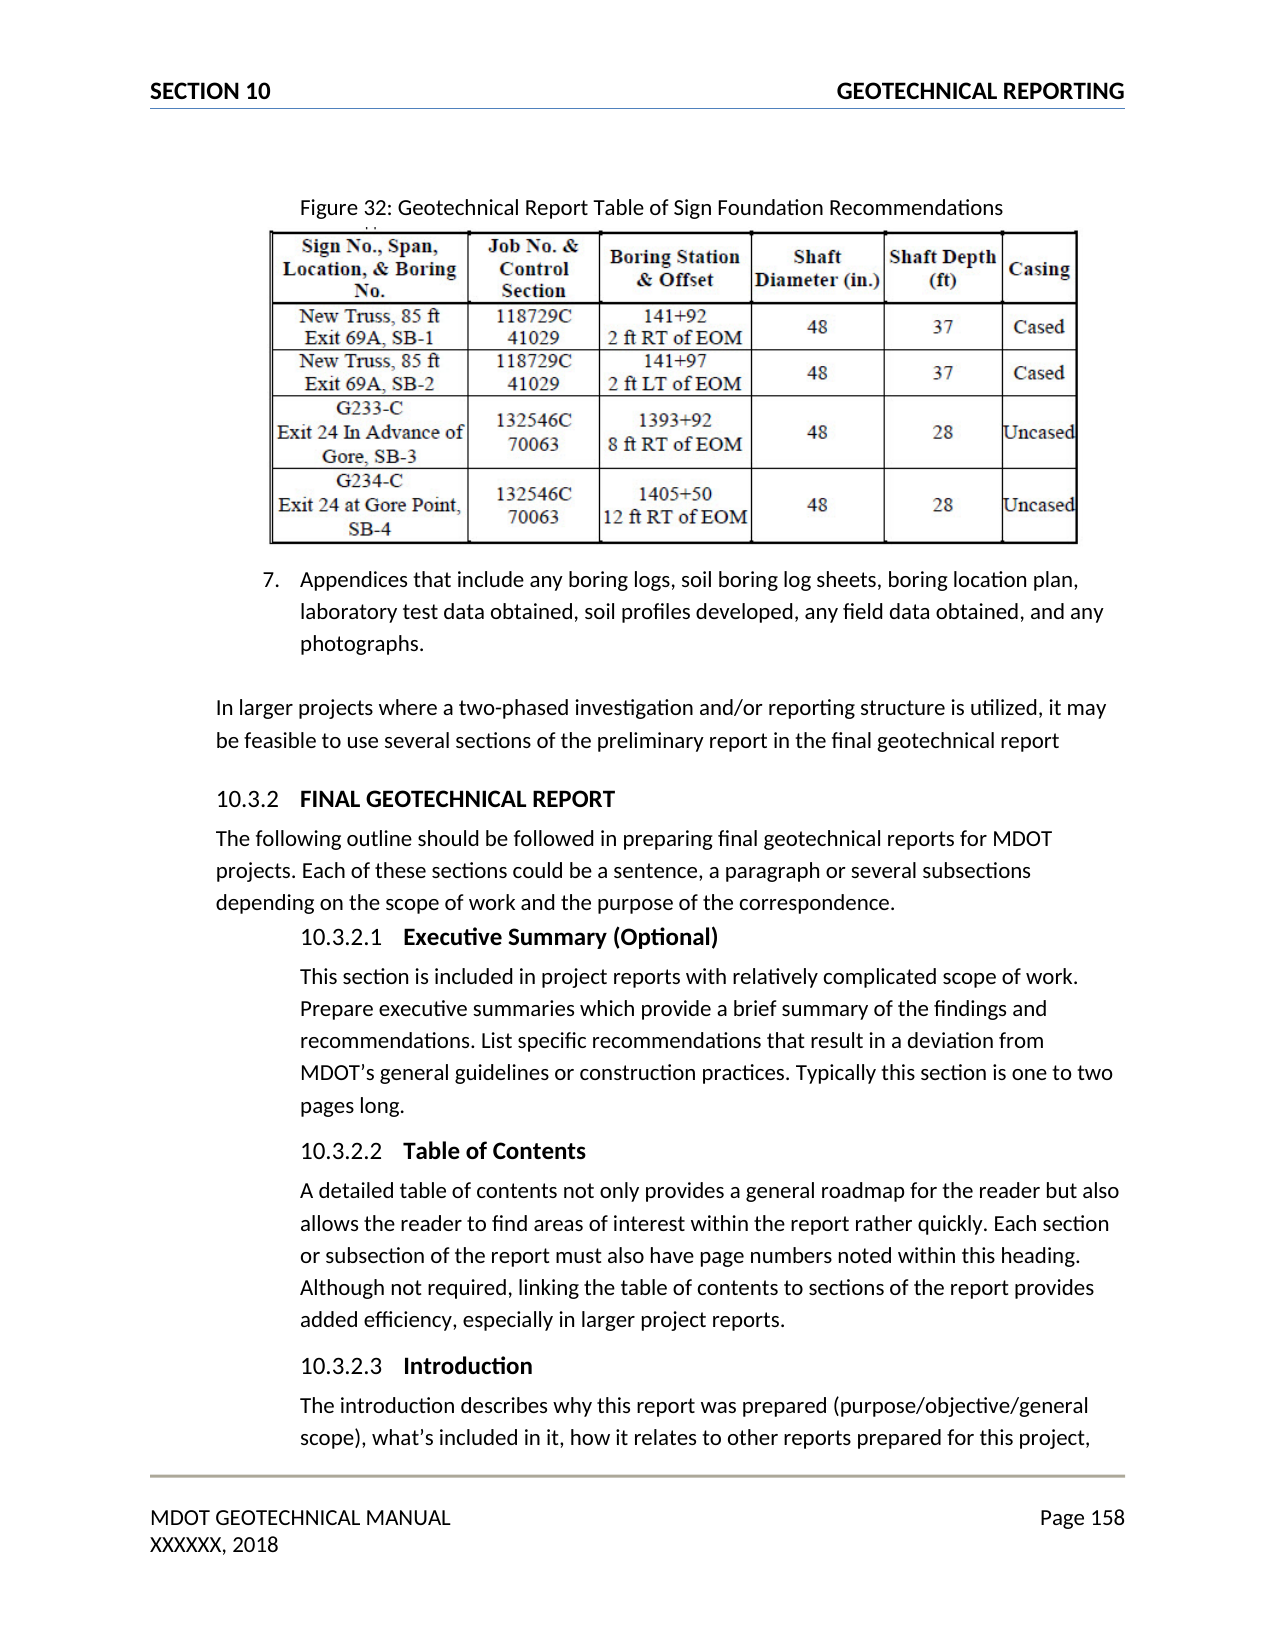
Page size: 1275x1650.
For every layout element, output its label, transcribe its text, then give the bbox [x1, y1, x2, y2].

text Table of Contents [262, 1135, 1125, 1166]
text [300, 1391, 1125, 1452]
text Executive Summary (Optional) [262, 921, 1125, 951]
text final geotechnical report [216, 783, 1125, 813]
text Figure 32: Geotechnical Report Table of Sign Foundation Recommendations [300, 193, 1125, 222]
text This section is included in project reports with relatively complicated scope of work. Prepare executive summaries which provide a brief summary of the findings and recommendations. List specific recommendations that result in a deviation from MDOT’s general guidelines or construction practices. Typically this section is one to two pages long. [300, 962, 1125, 1119]
text A detailed table of contents not only provides a general roadmap for the reader but also allows the reader to find areas of interest within the report rather quickly. Each section or subsection of the report must also have page numbers noted within this heading. Although not required, linking the table of contents to sections of the report provides added efficiency, especially in larger project reports. [300, 1177, 1125, 1333]
list Appendices that include any boring logs, soil boring log sheets, boring location plan, laboratory test data obtained, soil profiles developed, any field data obtained, and any photographs. [262, 565, 1125, 657]
text In larger projects where a two-phased investigation and/or reporting structure is utilized, it may be feasible to use several sections of the preliminary report in the final geotechnical report [216, 693, 1125, 754]
picture [266, 227, 1084, 549]
text The following outline should be followed in preparing final geotechnical reports for MDOT projects. Each of these sections could be a sentence, a paragraph or several subsections depending on the scope of work and the purpose of the correspondence. [216, 824, 1125, 917]
text Introduction [262, 1350, 1125, 1381]
